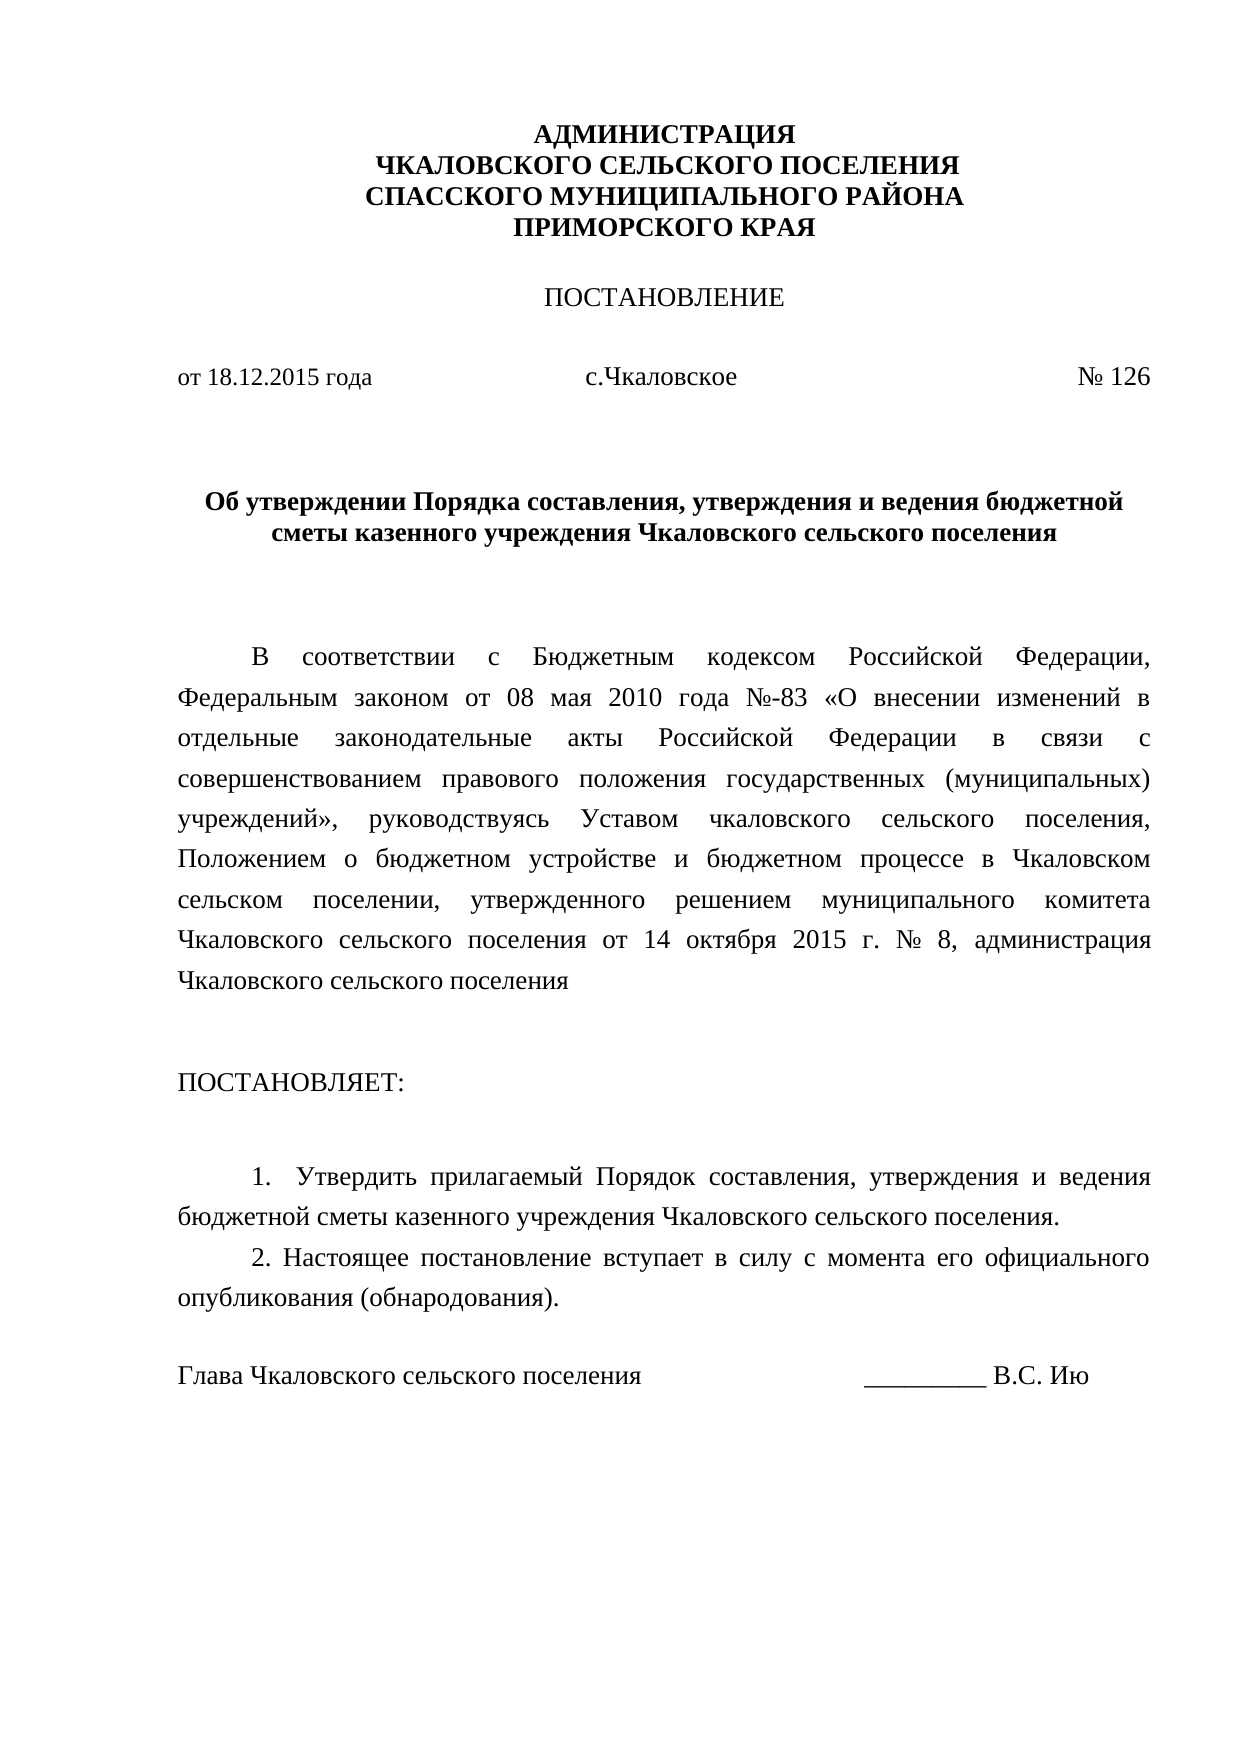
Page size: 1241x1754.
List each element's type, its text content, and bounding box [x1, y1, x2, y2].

text ЧКАЛОВСКОГО СЕЛЬСКОГО ПОСЕЛЕНИЯ [177, 149, 1152, 180]
subtitle ПОСТАНОВЛЕНИЕ [177, 281, 1152, 312]
text 1. Утвердить прилагаемый Порядок составления, утверждения и ведения бюджетной сметы казенного учреждения Чкаловского сельского поселения. [177, 1160, 1152, 1231]
text от 18.12.2015 года с.Чкаловское № 126 [177, 360, 1152, 391]
text 2. Настоящее постановление вступает в силу с момента его официального опубликования (обнародования). [177, 1241, 1152, 1312]
text В соответствии с Бюджетным кодексом Российской Федерации, Федеральным законом от 08 мая 2010 года №-83 «О внесении изменений в отдельные законодательные акты Российской Федерации в связи с совершенствованием правового положения государственных (муниципальных) учреждений», руководствуясь Уставом чкаловского сельского поселения, Положением о бюджетном устройстве и бюджетном процессе в Чкаловском сельском поселении, утвержденного решением муниципального комитета Чкаловского сельского поселения от 14 октября 2015 г. № 8, администрация Чкаловского сельского поселения [177, 640, 1152, 995]
text СПАССКОГО МУНИЦИПАЛЬНОГО РАЙОНА [177, 180, 1152, 212]
text ПОСТАНОВЛЯЕТ: [177, 1066, 1152, 1098]
text Об утверждении Порядка составления, утверждения и ведения бюджетной сметы казенного учреждения Чкаловского сельского поселения [177, 485, 1152, 547]
subtitle АДМИНИСТРАЦИЯ [177, 118, 1152, 149]
subtitle Глава Чкаловского сельского поселения _________ В.С. Ию [177, 1359, 1152, 1390]
text ПРИМОРСКОГО КРАЯ [177, 212, 1152, 243]
